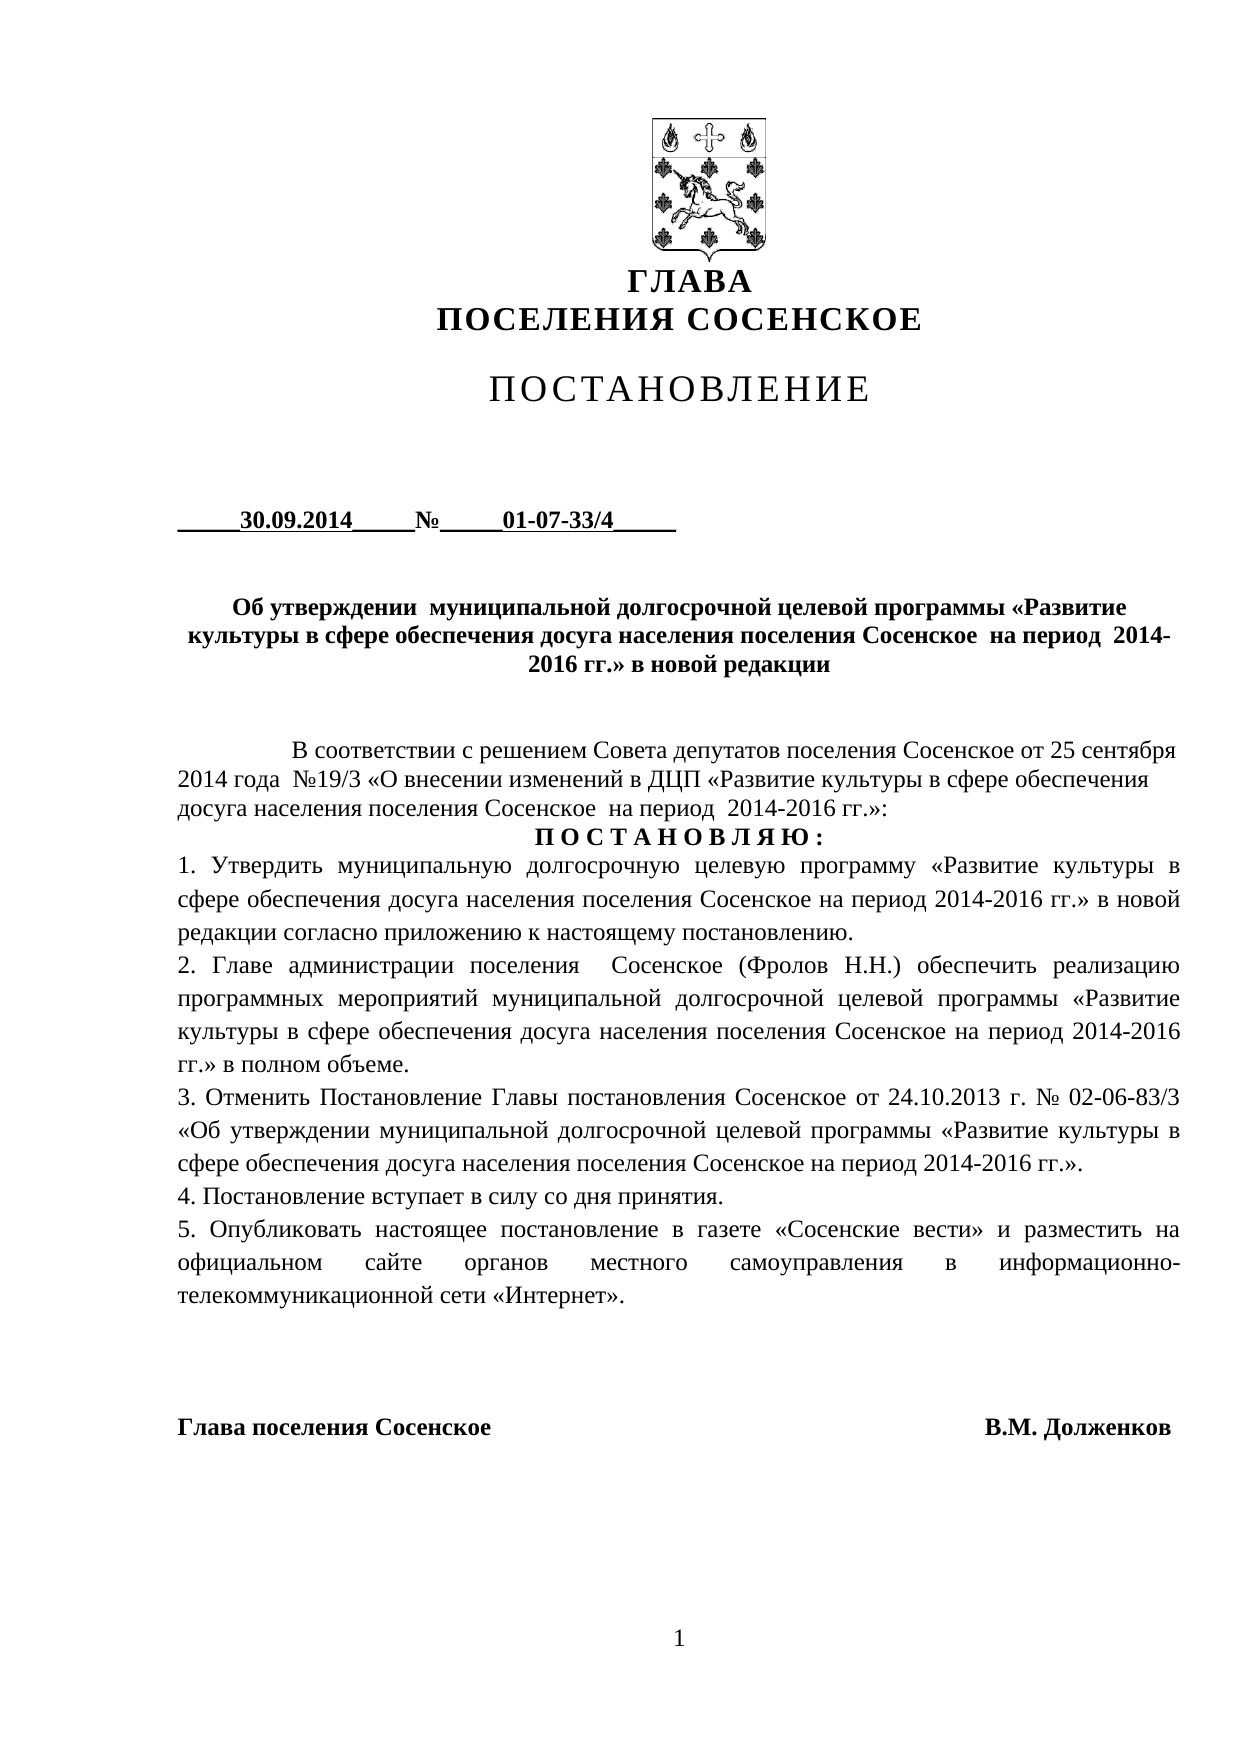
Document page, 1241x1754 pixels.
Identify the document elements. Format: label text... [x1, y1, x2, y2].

text П О С Т А Н О В Л Я Ю : [177, 822, 1181, 851]
title В соответствии с решением Совета депутатов поселения Сосенское от 25 сентября 2014 года №19/3 «О внесении изменений в ДЦП «Развитие культуры в сфере обеспечения досуга населения поселения Сосенское на период 2014-2016 гг.»: [177, 736, 1181, 822]
text Об утверждении муниципальной долгосрочной целевой программы «Развитие культуры в сфере обеспечения досуга населения поселения Сосенское на период 2014-2016 гг.» в новой редакции [177, 592, 1181, 678]
text 1. Утвердить муниципальную долгосрочную целевую программу «Развитие культуры в сфере обеспечения досуга населения поселения Сосенское на период 2014-2016 гг.» в новой редакции согласно приложению к настоящему постановлению. [177, 851, 1181, 945]
text 3. Отменить Постановление Главы постановления Сосенское от 24.10.2013 г. № 02-06-83/3 «Об утверждении муниципальной долгосрочной целевой программы «Развитие культуры в сфере обеспечения досуга населения поселения Сосенское на период 2014-2016 гг.». [177, 1082, 1181, 1177]
text ГЛАВА [177, 261, 1181, 299]
text 4. Постановление вступает в силу со дня принятия. [177, 1181, 1181, 1209]
text Глава поселения Сосенское В.М. Долженков [177, 1412, 1181, 1441]
text _____30.09.2014_____№_____01-07-33/4_____ [177, 506, 1181, 534]
text ПОСЕЛЕНИЯ СОСЕНСКОЕ [177, 299, 1181, 338]
text 5. Опубликовать настоящее постановление в газете «Сосенские вести» и разместить на официальном сайте органов местного самоуправления в информационно-телекоммуникационной сети «Интернет». [177, 1214, 1181, 1309]
text ПОСТАНОВЛЕНИЕ [177, 367, 1181, 410]
text 2. Главе администрации поселения Сосенское (Фролов Н.Н.) обеспечить реализацию программных мероприятий муниципальной долгосрочной целевой программы «Развитие культуры в сфере обеспечения досуга населения поселения Сосенское на период 2014-2016 гг.» в полном объеме. [177, 950, 1181, 1077]
